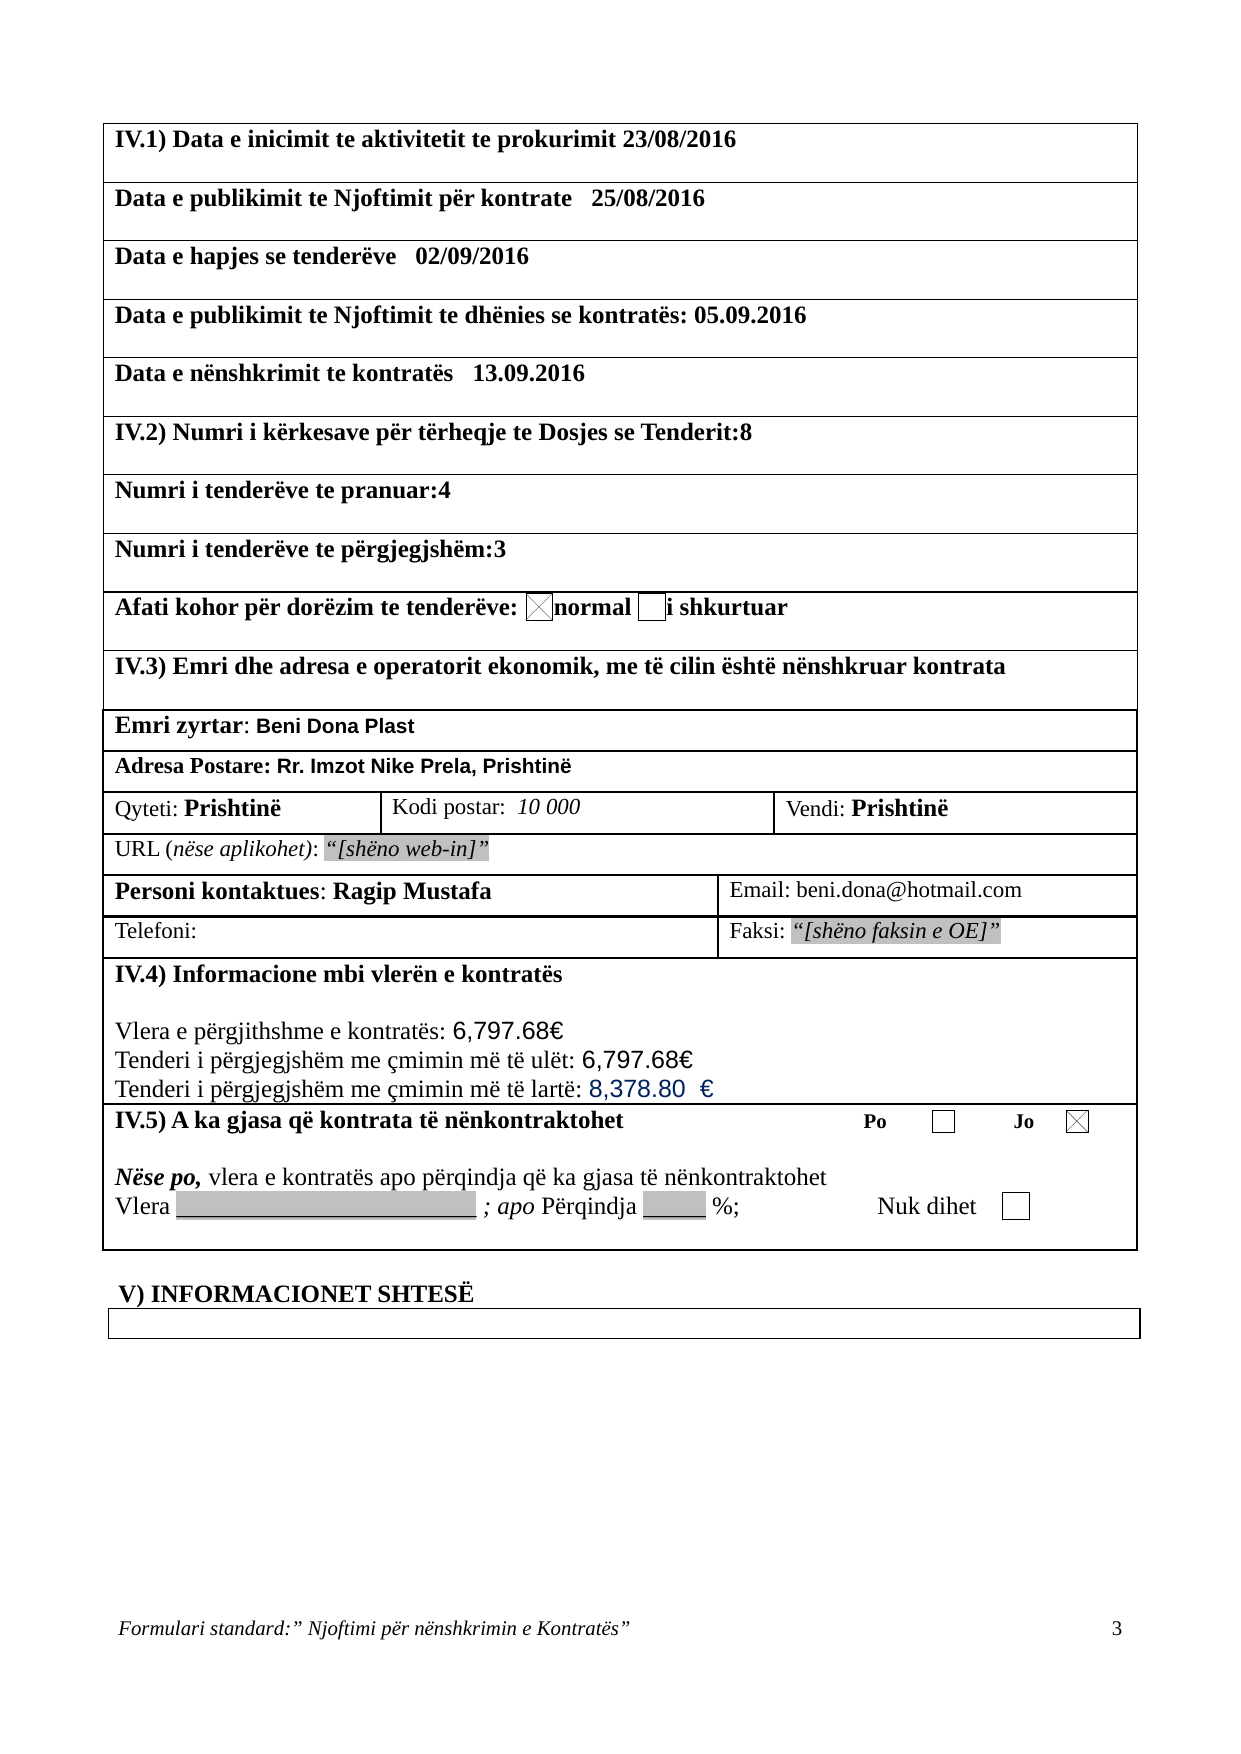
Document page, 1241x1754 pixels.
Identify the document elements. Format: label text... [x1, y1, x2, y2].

table_cell Data e hapjes se tenderëve 02/09/2016 [104, 241, 1137, 299]
table_cell IV.3) Emri dhe adresa e operatorit ekonomik, me të cilin është nënshkruar kontrata [104, 651, 1137, 708]
table_cell Email: beni.dona@hotmail.com [719, 876, 1136, 915]
table_cell IV.2) Numri i kërkesave për tërheqje te Dosjes se Tenderit:8 [104, 417, 1137, 474]
table_cell Numri i tenderëve te përgjegjshëm:3 [104, 534, 1137, 591]
text V) INFORMACIONET SHTESË [118, 1279, 1122, 1308]
table_cell Qyteti: Prishtinë [104, 793, 380, 833]
table_cell IV.4) Informacione mbi vlerën e kontratës Vlera e përgjithshme e kontratës: 6,797.68€ Tenderi i përgjegjshëm me çmimin më të ulët: 6,797.68€ Tenderi i përgjegjshëm me çmimin më të lartë: 8,378.80 € [104, 959, 1136, 1103]
table_cell Telefoni: [104, 918, 717, 957]
table_cell Vendi: Prishtinë [775, 793, 1136, 833]
table_cell URL (nëse aplikohet): “[shëno web-in]” [104, 835, 1136, 874]
table_cell IV.5) A ka gjasa që kontrata të nënkontraktohet Nëse po, vlera e kontratës apo përqindja që ka gjasa të nënkontraktohet Vlera ________________________ ; apo Përqindja _____ %; Nuk dihet [104, 1105, 1136, 1249]
table_cell Emri zyrtar: Beni Dona Plast [104, 711, 1136, 750]
table_cell Adresa Postare: Rr. Imzot Nike Prela, Prishtinë [104, 752, 1136, 791]
table_header [109, 1309, 1139, 1338]
table_cell Data e nënshkrimit te kontratës 13.09.2016 [104, 358, 1137, 416]
table_cell Kodi postar: 10 000 [382, 793, 773, 833]
table_cell Personi kontaktues: Ragip Mustafa [104, 876, 717, 915]
table_cell Afati kohor për dorëzim te tenderëve: normal i shkurtuar [104, 593, 1137, 650]
table_header IV.1) Data e inicimit te aktivitetit te prokurimit 23/08/2016 [104, 124, 1137, 182]
table_cell Faksi: “[shëno faksin e OE]” [719, 918, 1136, 957]
table_cell Numri i tenderëve te pranuar:4 [104, 475, 1137, 533]
table_cell Data e publikimit te Njoftimit për kontrate 25/08/2016 [104, 183, 1137, 240]
table_cell Data e publikimit te Njoftimit te dhënies se kontratës: 05.09.2016 [104, 300, 1137, 357]
